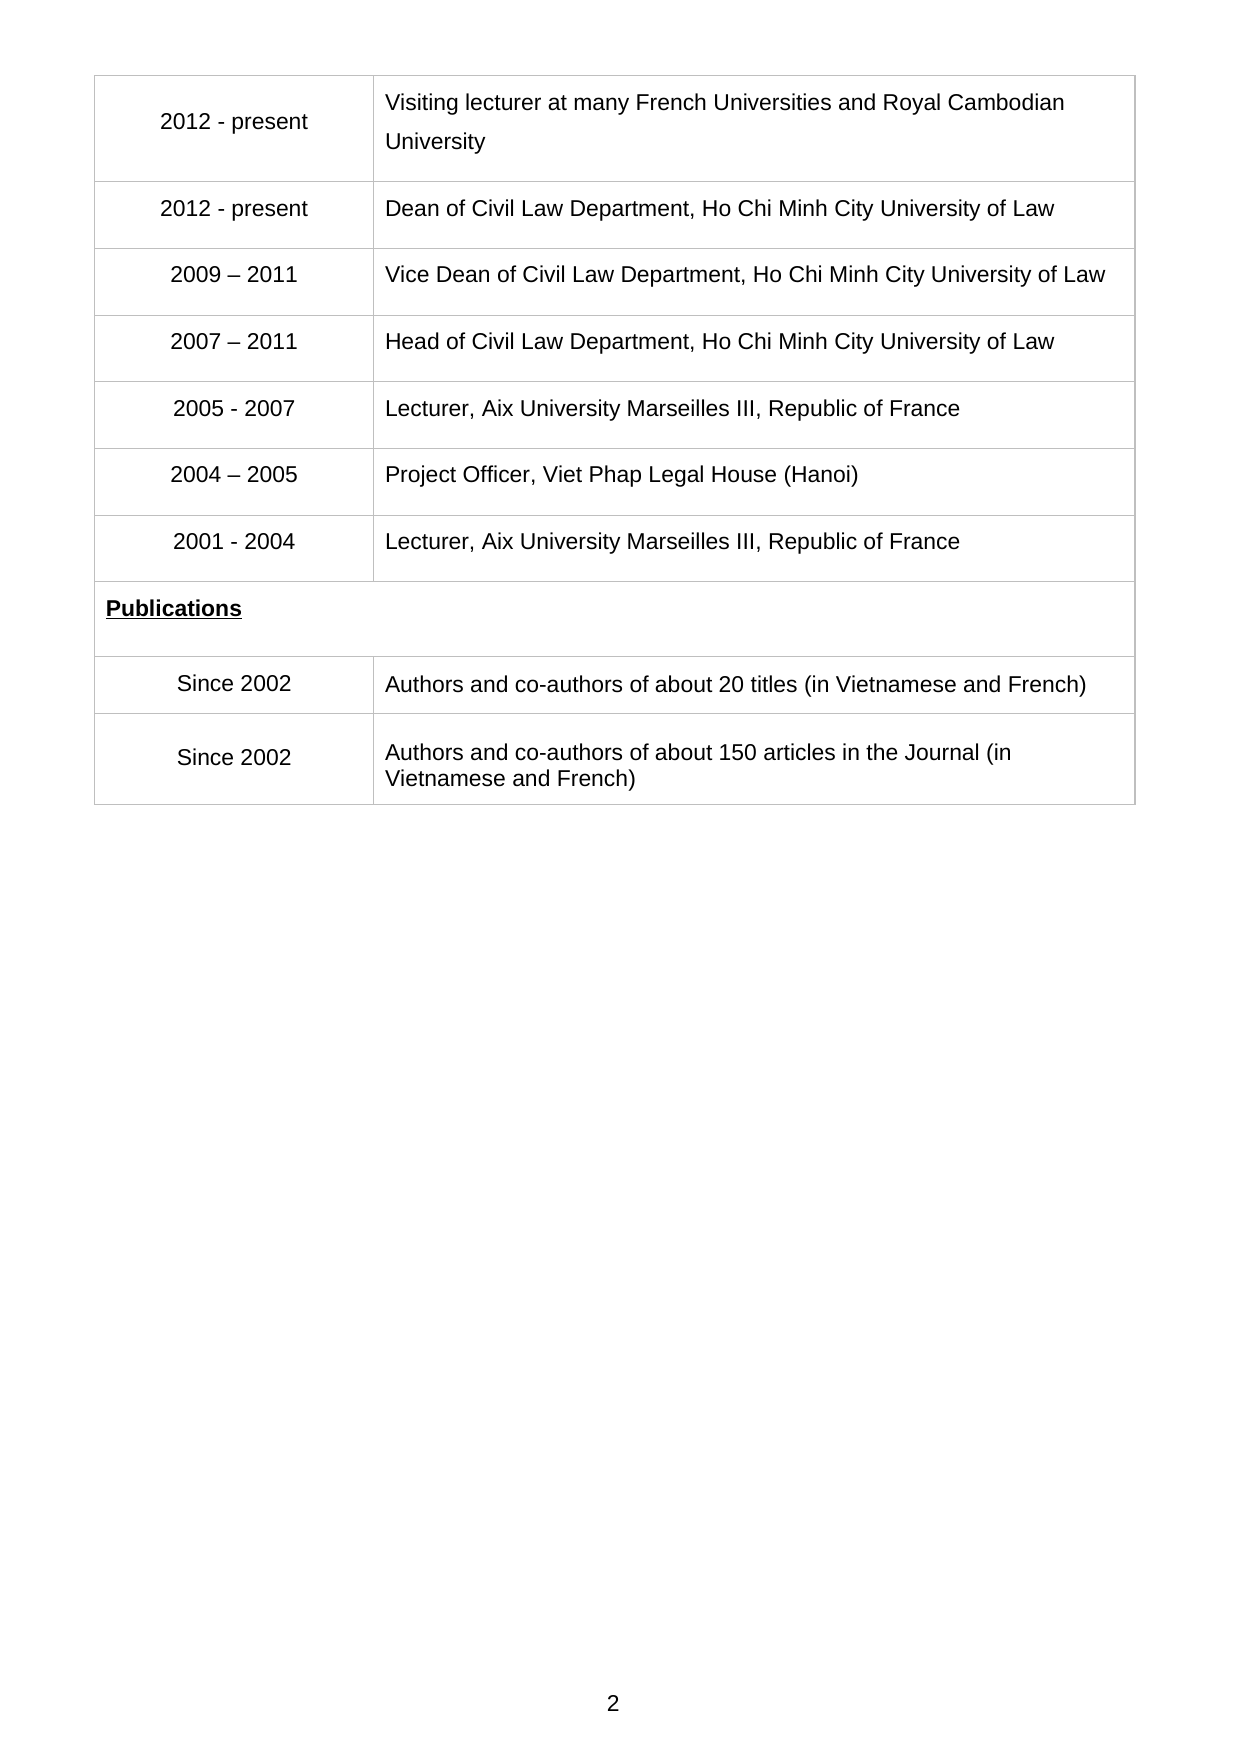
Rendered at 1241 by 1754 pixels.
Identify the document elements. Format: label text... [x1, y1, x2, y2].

table_cell 2012 - present [95, 182, 373, 248]
table_cell Lecturer, Aix University Marseilles III, Republic of France [374, 516, 1134, 581]
table_cell 2001 - 2004 [95, 516, 373, 581]
table_cell Visiting lecturer at many French Universities and Royal Cambodian University [374, 76, 1134, 181]
table_cell 2012 - present [95, 76, 373, 181]
table_cell Authors and co-authors of about 20 titles (in Vietnamese and French) [374, 657, 1134, 713]
table_cell Since 2002 [95, 714, 373, 804]
table_cell 2007 – 2011 [95, 316, 373, 381]
table_cell Since 2002 [95, 657, 373, 713]
table_cell 2004 – 2005 [95, 449, 373, 514]
table_cell Publications [95, 582, 1134, 656]
table_cell Vice Dean of Civil Law Department, Ho Chi Minh City University of Law [374, 249, 1134, 314]
table_cell Project Officer, Viet Phap Legal House (Hanoi) [374, 449, 1134, 514]
table_cell 2005 - 2007 [95, 382, 373, 448]
table_cell Dean of Civil Law Department, Ho Chi Minh City University of Law [374, 182, 1134, 248]
table_cell Head of Civil Law Department, Ho Chi Minh City University of Law [374, 316, 1134, 381]
table_cell 2009 – 2011 [95, 249, 373, 314]
table_cell Lecturer, Aix University Marseilles III, Republic of France [374, 382, 1134, 448]
table_cell Authors and co-authors of about 150 articles in the Journal (in Vietnamese and French) [374, 714, 1134, 804]
